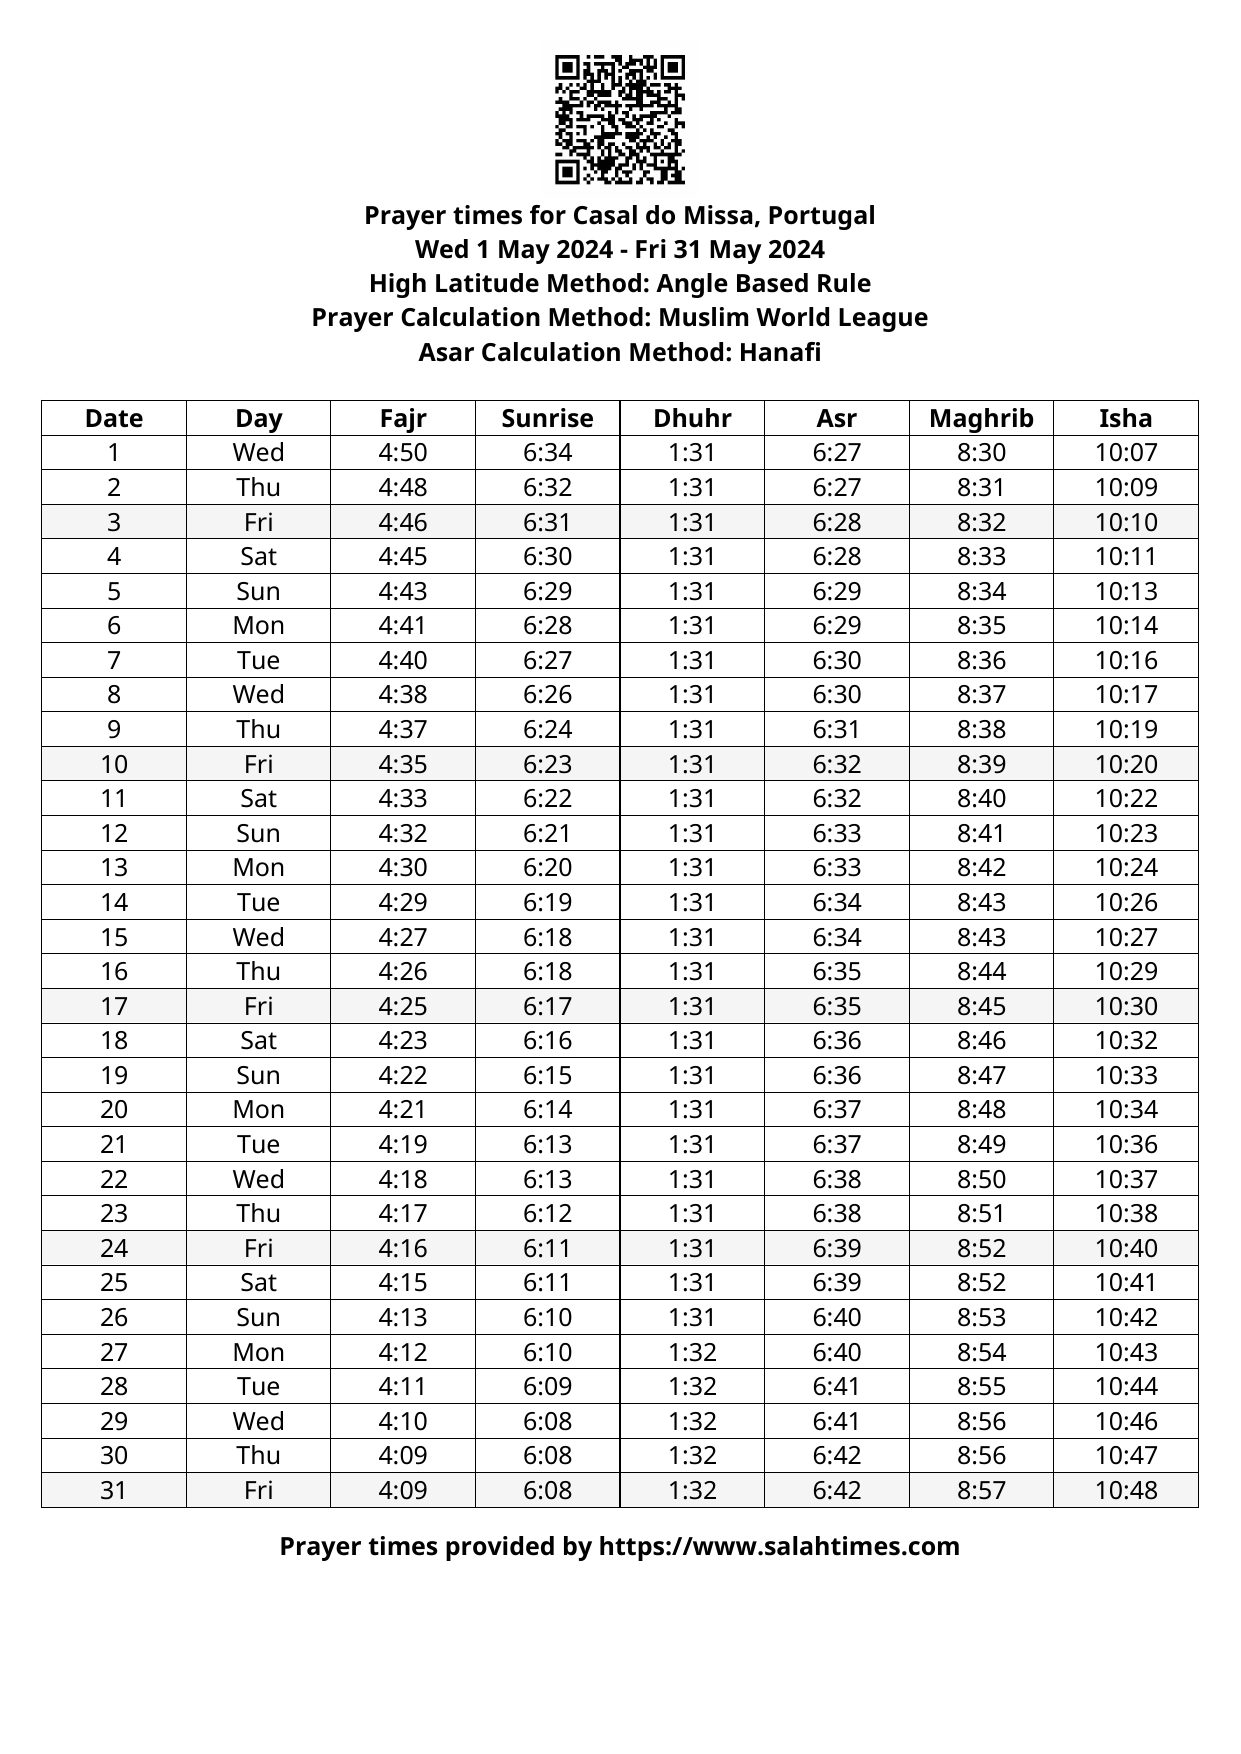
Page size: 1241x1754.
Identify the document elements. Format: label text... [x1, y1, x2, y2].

table_cell 31 [42, 1473, 186, 1507]
table_cell Wed [187, 920, 330, 953]
table_cell 10:20 [1054, 747, 1198, 780]
table_cell 1:31 [621, 885, 764, 919]
table_cell 10:10 [1054, 505, 1198, 538]
table_header Maghrib [910, 401, 1053, 434]
table_cell 10:09 [1054, 470, 1198, 504]
table_cell 4:10 [331, 1404, 475, 1437]
table_cell 4:48 [331, 470, 475, 504]
table_cell 4:18 [331, 1162, 475, 1195]
table_cell 6:32 [476, 470, 619, 504]
table_cell 8:52 [910, 1266, 1053, 1299]
table_cell 10:11 [1054, 539, 1198, 573]
table_cell 6:21 [476, 816, 619, 849]
table_cell 8:39 [910, 747, 1053, 780]
table_cell 10:22 [1054, 781, 1198, 815]
table_cell 6:13 [476, 1127, 619, 1161]
table_cell 8:52 [910, 1231, 1053, 1264]
table_cell 10:30 [1054, 989, 1198, 1022]
table_cell 13 [42, 851, 186, 884]
table_cell 6:20 [476, 851, 619, 884]
table_cell 6:27 [765, 470, 909, 504]
table_cell 1:31 [621, 505, 764, 538]
table_cell 10:13 [1054, 574, 1198, 607]
table_cell 8:56 [910, 1439, 1053, 1472]
table_cell 6:42 [765, 1439, 909, 1472]
table_cell 22 [42, 1162, 186, 1195]
table_cell 10:14 [1054, 609, 1198, 642]
table_cell 1:31 [621, 539, 764, 573]
table_cell Mon [187, 1093, 330, 1126]
table_cell 17 [42, 989, 186, 1022]
table_cell 6:41 [765, 1369, 909, 1403]
table_cell 1:31 [621, 1266, 764, 1299]
table_cell 6:33 [765, 816, 909, 849]
table_cell 6:12 [476, 1196, 619, 1230]
table_cell 1:31 [621, 712, 764, 746]
table_cell 6:37 [765, 1127, 909, 1161]
table_cell Sun [187, 1058, 330, 1092]
table_cell 2 [42, 470, 186, 504]
table_cell Sun [187, 816, 330, 849]
table_cell 1:31 [621, 678, 764, 711]
table_cell 27 [42, 1335, 186, 1368]
table_cell 6:27 [476, 643, 619, 677]
table_cell 10:07 [1054, 436, 1198, 469]
table_cell 8:30 [910, 436, 1053, 469]
table_cell 1:31 [621, 747, 764, 780]
table_cell 1:31 [621, 574, 764, 607]
table_cell 8:43 [910, 920, 1053, 953]
table_cell 4:15 [331, 1266, 475, 1299]
table_cell 8:41 [910, 816, 1053, 849]
table_cell 6:42 [765, 1473, 909, 1507]
table_cell 10:26 [1054, 885, 1198, 919]
table_header Fajr [331, 401, 475, 434]
table_cell 4:19 [331, 1127, 475, 1161]
table_cell 30 [42, 1439, 186, 1472]
table_cell Fri [187, 989, 330, 1022]
table_cell Tue [187, 643, 330, 677]
table_cell 10:16 [1054, 643, 1198, 677]
table_cell 10:24 [1054, 851, 1198, 884]
table_cell 8:47 [910, 1058, 1053, 1092]
table_cell Thu [187, 712, 330, 746]
table_cell 1:31 [621, 1300, 764, 1334]
table_cell 4:27 [331, 920, 475, 953]
table_cell 10:33 [1054, 1058, 1198, 1092]
table_cell 1:32 [621, 1439, 764, 1472]
table_cell 4:11 [331, 1369, 475, 1403]
table_cell 10:44 [1054, 1369, 1198, 1403]
table_cell 4:38 [331, 678, 475, 711]
table_cell 6:33 [765, 851, 909, 884]
table_cell 6:35 [765, 989, 909, 1022]
table_cell 1:31 [621, 643, 764, 677]
table_cell 6:19 [476, 885, 619, 919]
table_cell 10:43 [1054, 1335, 1198, 1368]
table_cell Thu [187, 470, 330, 504]
table_cell 8:49 [910, 1127, 1053, 1161]
table_cell 1:31 [621, 1058, 764, 1092]
table_cell 8:44 [910, 954, 1053, 988]
table_cell 4:21 [331, 1093, 475, 1126]
table_cell 8:38 [910, 712, 1053, 746]
table_cell 11 [42, 781, 186, 815]
table_cell 4:33 [331, 781, 475, 815]
table_cell 6:10 [476, 1335, 619, 1368]
table_cell 1:32 [621, 1404, 764, 1437]
table_cell 6:30 [765, 643, 909, 677]
picture [542, 41, 699, 198]
table_cell 8:48 [910, 1093, 1053, 1126]
table_cell 6:29 [765, 574, 909, 607]
table_cell 4:16 [331, 1231, 475, 1264]
table_cell 4:35 [331, 747, 475, 780]
table_cell 8:33 [910, 539, 1053, 573]
table_cell 21 [42, 1127, 186, 1161]
table_cell 1:31 [621, 954, 764, 988]
table_cell 6:40 [765, 1300, 909, 1334]
table_cell Sun [187, 1300, 330, 1334]
table_header Day [187, 401, 330, 434]
table_cell 10 [42, 747, 186, 780]
table_cell 10:27 [1054, 920, 1198, 953]
table_cell 10:37 [1054, 1162, 1198, 1195]
table_cell 6:11 [476, 1266, 619, 1299]
table_cell 6:08 [476, 1404, 619, 1437]
table_cell 6:40 [765, 1335, 909, 1368]
table_cell 1:31 [621, 1127, 764, 1161]
table_cell Tue [187, 885, 330, 919]
table_cell 10:17 [1054, 678, 1198, 711]
table_cell 10:42 [1054, 1300, 1198, 1334]
table_cell 6:34 [476, 436, 619, 469]
table_cell 6:14 [476, 1093, 619, 1126]
table_cell Wed [187, 436, 330, 469]
table_cell 6:38 [765, 1162, 909, 1195]
table_cell 10:19 [1054, 712, 1198, 746]
table_cell 6:18 [476, 920, 619, 953]
table_cell 4:22 [331, 1058, 475, 1092]
table_cell 10:41 [1054, 1266, 1198, 1299]
table_header Isha [1054, 401, 1198, 434]
table_cell Mon [187, 1335, 330, 1368]
table_cell 8:51 [910, 1196, 1053, 1230]
table_cell 8:57 [910, 1473, 1053, 1507]
table_cell 6:30 [476, 539, 619, 573]
table_cell 16 [42, 954, 186, 988]
table_cell Fri [187, 747, 330, 780]
table_cell 6:08 [476, 1439, 619, 1472]
table_cell 8:56 [910, 1404, 1053, 1437]
table_cell 6:31 [765, 712, 909, 746]
table_cell 4:09 [331, 1439, 475, 1472]
table_cell 1:31 [621, 1093, 764, 1126]
text Asar Calculation Method: Hanafi [42, 334, 1198, 368]
table_cell 8:31 [910, 470, 1053, 504]
table_cell 10:34 [1054, 1093, 1198, 1126]
table_cell 4:13 [331, 1300, 475, 1334]
table_cell 6:15 [476, 1058, 619, 1092]
table_header Dhuhr [621, 401, 764, 434]
table_cell 4:30 [331, 851, 475, 884]
table_cell 6:38 [765, 1196, 909, 1230]
table_cell Sat [187, 539, 330, 573]
table_cell Tue [187, 1127, 330, 1161]
table_cell 4:37 [331, 712, 475, 746]
table_cell 8:54 [910, 1335, 1053, 1368]
table_cell 4:23 [331, 1024, 475, 1057]
table_cell 6:13 [476, 1162, 619, 1195]
table_cell 6:31 [476, 505, 619, 538]
table_cell 6:16 [476, 1024, 619, 1057]
table_cell 15 [42, 920, 186, 953]
table_cell 3 [42, 505, 186, 538]
table_cell 4:50 [331, 436, 475, 469]
table_cell 8:55 [910, 1369, 1053, 1403]
table_cell 6:17 [476, 989, 619, 1022]
table_cell 7 [42, 643, 186, 677]
table_cell 6:36 [765, 1058, 909, 1092]
table_cell 6:36 [765, 1024, 909, 1057]
table_cell 1:31 [621, 1196, 764, 1230]
table_cell Mon [187, 609, 330, 642]
table_header Date [42, 401, 186, 434]
table_cell 23 [42, 1196, 186, 1230]
table_cell 4:17 [331, 1196, 475, 1230]
table_cell 4:41 [331, 609, 475, 642]
table_cell 25 [42, 1266, 186, 1299]
table_cell 8:43 [910, 885, 1053, 919]
table_cell 18 [42, 1024, 186, 1057]
table_cell 6:39 [765, 1266, 909, 1299]
table_cell 8:36 [910, 643, 1053, 677]
text Wed 1 May 2024 - Fri 31 May 2024 [42, 232, 1198, 266]
table_cell Thu [187, 1439, 330, 1472]
text Prayer times provided by https://www.salahtimes.com [42, 1528, 1198, 1563]
table_cell 6:18 [476, 954, 619, 988]
table_cell 1:31 [621, 781, 764, 815]
table_cell 6:11 [476, 1231, 619, 1264]
table_cell 29 [42, 1404, 186, 1437]
table_cell 4:25 [331, 989, 475, 1022]
table_cell 10:47 [1054, 1439, 1198, 1472]
text High Latitude Method: Angle Based Rule [42, 266, 1198, 300]
table_cell 1:31 [621, 1024, 764, 1057]
table_cell 9 [42, 712, 186, 746]
table_cell 20 [42, 1093, 186, 1126]
table_cell 1:32 [621, 1473, 764, 1507]
table_cell 10:38 [1054, 1196, 1198, 1230]
table_cell 6:09 [476, 1369, 619, 1403]
table_header Asr [765, 401, 909, 434]
table_cell Thu [187, 954, 330, 988]
table_cell Sun [187, 574, 330, 607]
table_cell 4:46 [331, 505, 475, 538]
table_cell 6:32 [765, 747, 909, 780]
table_cell 10:29 [1054, 954, 1198, 988]
table_cell 8:42 [910, 851, 1053, 884]
table_cell 5 [42, 574, 186, 607]
table_cell 8:35 [910, 609, 1053, 642]
table_cell Wed [187, 1162, 330, 1195]
table_cell 10:23 [1054, 816, 1198, 849]
table_cell 10:36 [1054, 1127, 1198, 1161]
table_cell 1:32 [621, 1369, 764, 1403]
table_cell Sat [187, 781, 330, 815]
table_cell 6:23 [476, 747, 619, 780]
table_cell 6:28 [476, 609, 619, 642]
table_cell 1:31 [621, 920, 764, 953]
table_cell 6:08 [476, 1473, 619, 1507]
table_cell 10:48 [1054, 1473, 1198, 1507]
table_cell 6:28 [765, 539, 909, 573]
table_cell Tue [187, 1369, 330, 1403]
table_cell 6 [42, 609, 186, 642]
text Prayer times for Casal do Missa, Portugal [42, 198, 1198, 232]
table_cell 1 [42, 436, 186, 469]
table_cell 6:41 [765, 1404, 909, 1437]
table_cell 6:24 [476, 712, 619, 746]
table_cell 4:12 [331, 1335, 475, 1368]
table_cell Wed [187, 1404, 330, 1437]
table_cell 8:32 [910, 505, 1053, 538]
table_cell 1:31 [621, 1231, 764, 1264]
table_cell 6:22 [476, 781, 619, 815]
table_cell 8:50 [910, 1162, 1053, 1195]
table_cell 6:30 [765, 678, 909, 711]
table_cell 6:34 [765, 885, 909, 919]
table_cell 8 [42, 678, 186, 711]
table_cell Sat [187, 1024, 330, 1057]
table_cell 4:43 [331, 574, 475, 607]
table_cell 4 [42, 539, 186, 573]
table_cell 6:10 [476, 1300, 619, 1334]
table_cell 6:37 [765, 1093, 909, 1126]
table_cell 12 [42, 816, 186, 849]
table_cell 6:29 [765, 609, 909, 642]
table_cell 6:35 [765, 954, 909, 988]
table_cell 1:31 [621, 609, 764, 642]
table_cell 10:32 [1054, 1024, 1198, 1057]
table_cell 26 [42, 1300, 186, 1334]
table_cell 10:46 [1054, 1404, 1198, 1437]
table_cell 4:40 [331, 643, 475, 677]
table_cell 4:26 [331, 954, 475, 988]
table_cell 6:39 [765, 1231, 909, 1264]
table_header Sunrise [476, 401, 619, 434]
table_cell 6:29 [476, 574, 619, 607]
table_cell 1:31 [621, 436, 764, 469]
table_cell Fri [187, 1473, 330, 1507]
table_cell 8:45 [910, 989, 1053, 1022]
table_cell 8:34 [910, 574, 1053, 607]
table_cell 1:32 [621, 1335, 764, 1368]
table_cell 6:34 [765, 920, 909, 953]
table_cell 8:46 [910, 1024, 1053, 1057]
table_cell 4:45 [331, 539, 475, 573]
table_cell 4:09 [331, 1473, 475, 1507]
table_cell 4:29 [331, 885, 475, 919]
table_cell 6:27 [765, 436, 909, 469]
table_cell 8:53 [910, 1300, 1053, 1334]
table_cell 1:31 [621, 816, 764, 849]
table_cell 19 [42, 1058, 186, 1092]
table_cell 4:32 [331, 816, 475, 849]
text Prayer Calculation Method: Muslim World League [42, 300, 1198, 334]
table_cell Wed [187, 678, 330, 711]
table_cell 8:37 [910, 678, 1053, 711]
table_cell 1:31 [621, 851, 764, 884]
table_cell Fri [187, 505, 330, 538]
table_cell 1:31 [621, 989, 764, 1022]
table_cell 6:32 [765, 781, 909, 815]
table_cell 24 [42, 1231, 186, 1264]
table_cell 8:40 [910, 781, 1053, 815]
table_cell 6:28 [765, 505, 909, 538]
table_cell Mon [187, 851, 330, 884]
table_cell Thu [187, 1196, 330, 1230]
table_cell 1:31 [621, 1162, 764, 1195]
table_cell Fri [187, 1231, 330, 1264]
table_cell 6:26 [476, 678, 619, 711]
table_cell 1:31 [621, 470, 764, 504]
table_cell 14 [42, 885, 186, 919]
table_cell 10:40 [1054, 1231, 1198, 1264]
table_cell 28 [42, 1369, 186, 1403]
table_cell Sat [187, 1266, 330, 1299]
